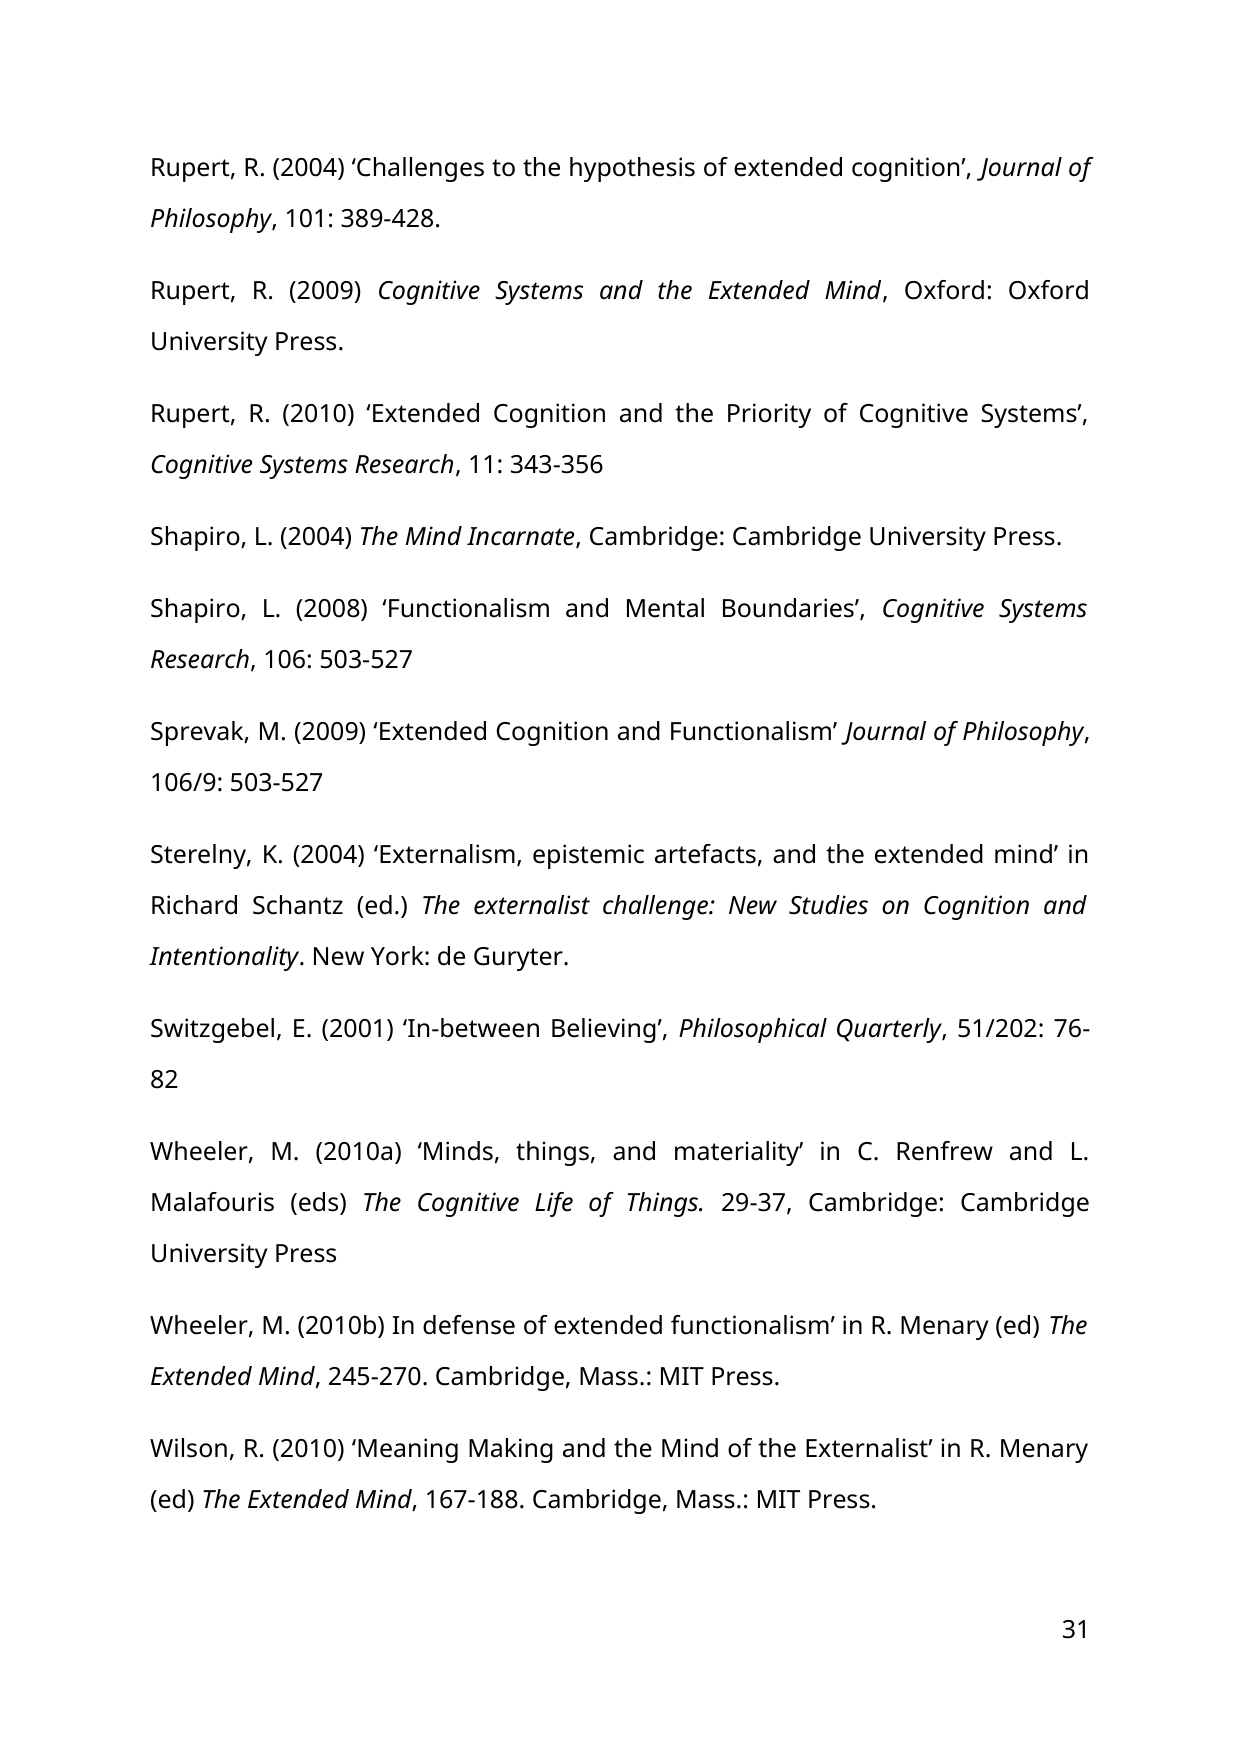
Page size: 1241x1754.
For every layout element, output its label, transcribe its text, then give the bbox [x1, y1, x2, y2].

text Wheeler, M. (2010a) ‘Minds, things, and materiality’ in C. Renfrew and L. Malafouris (eds) The Cognitive Life of Things. 29-37, Cambridge: Cambridge University Press [150, 1133, 1090, 1269]
text Sterelny, K. (2004) ‘Externalism, epistemic artefacts, and the extended mind’ in Richard Schantz (ed.) The externalist challenge: New Studies on Cognition and Intentionality. New York: de Guryter. [150, 836, 1090, 973]
text Rupert, R. (2010) ‘Extended Cognition and the Priority of Cognitive Systems’, Cognitive Systems Research, 11: 343-356 [150, 396, 1090, 481]
text Wheeler, M. (2010b) In defense of extended functionalism’ in R. Menary (ed) The Extended Mind, 245-270. Cambridge, Mass.: MIT Press. [150, 1307, 1090, 1392]
text Shapiro, L. (2008) ‘Functionalism and Mental Boundaries’, Cognitive Systems Research, 106: 503-527 [150, 591, 1090, 676]
text Shapiro, L. (2004) The Mind Incarnate, Cambridge: Cambridge University Press. [150, 519, 1090, 553]
text Sprevak, M. (2009) ‘Extended Cognition and Functionalism’ Journal of Philosophy, 106/9: 503-527 [150, 713, 1090, 799]
text Rupert, R. (2009) Cognitive Systems and the Extended Mind, Oxford: Oxford University Press. [150, 273, 1090, 358]
text Switzgebel, E. (2001) ‘In-between Believing’, Philosophical Quarterly, 51/202: 76-82 [150, 1010, 1090, 1096]
text Wilson, R. (2010) ‘Meaning Making and the Mind of the Externalist’ in R. Menary (ed) The Extended Mind, 167-188. Cambridge, Mass.: MIT Press. [150, 1430, 1090, 1515]
text Rupert, R. (2004) ‘Challenges to the hypothesis of extended cognition’, Journal of Philosophy, 101: 389-428. [150, 150, 1090, 235]
